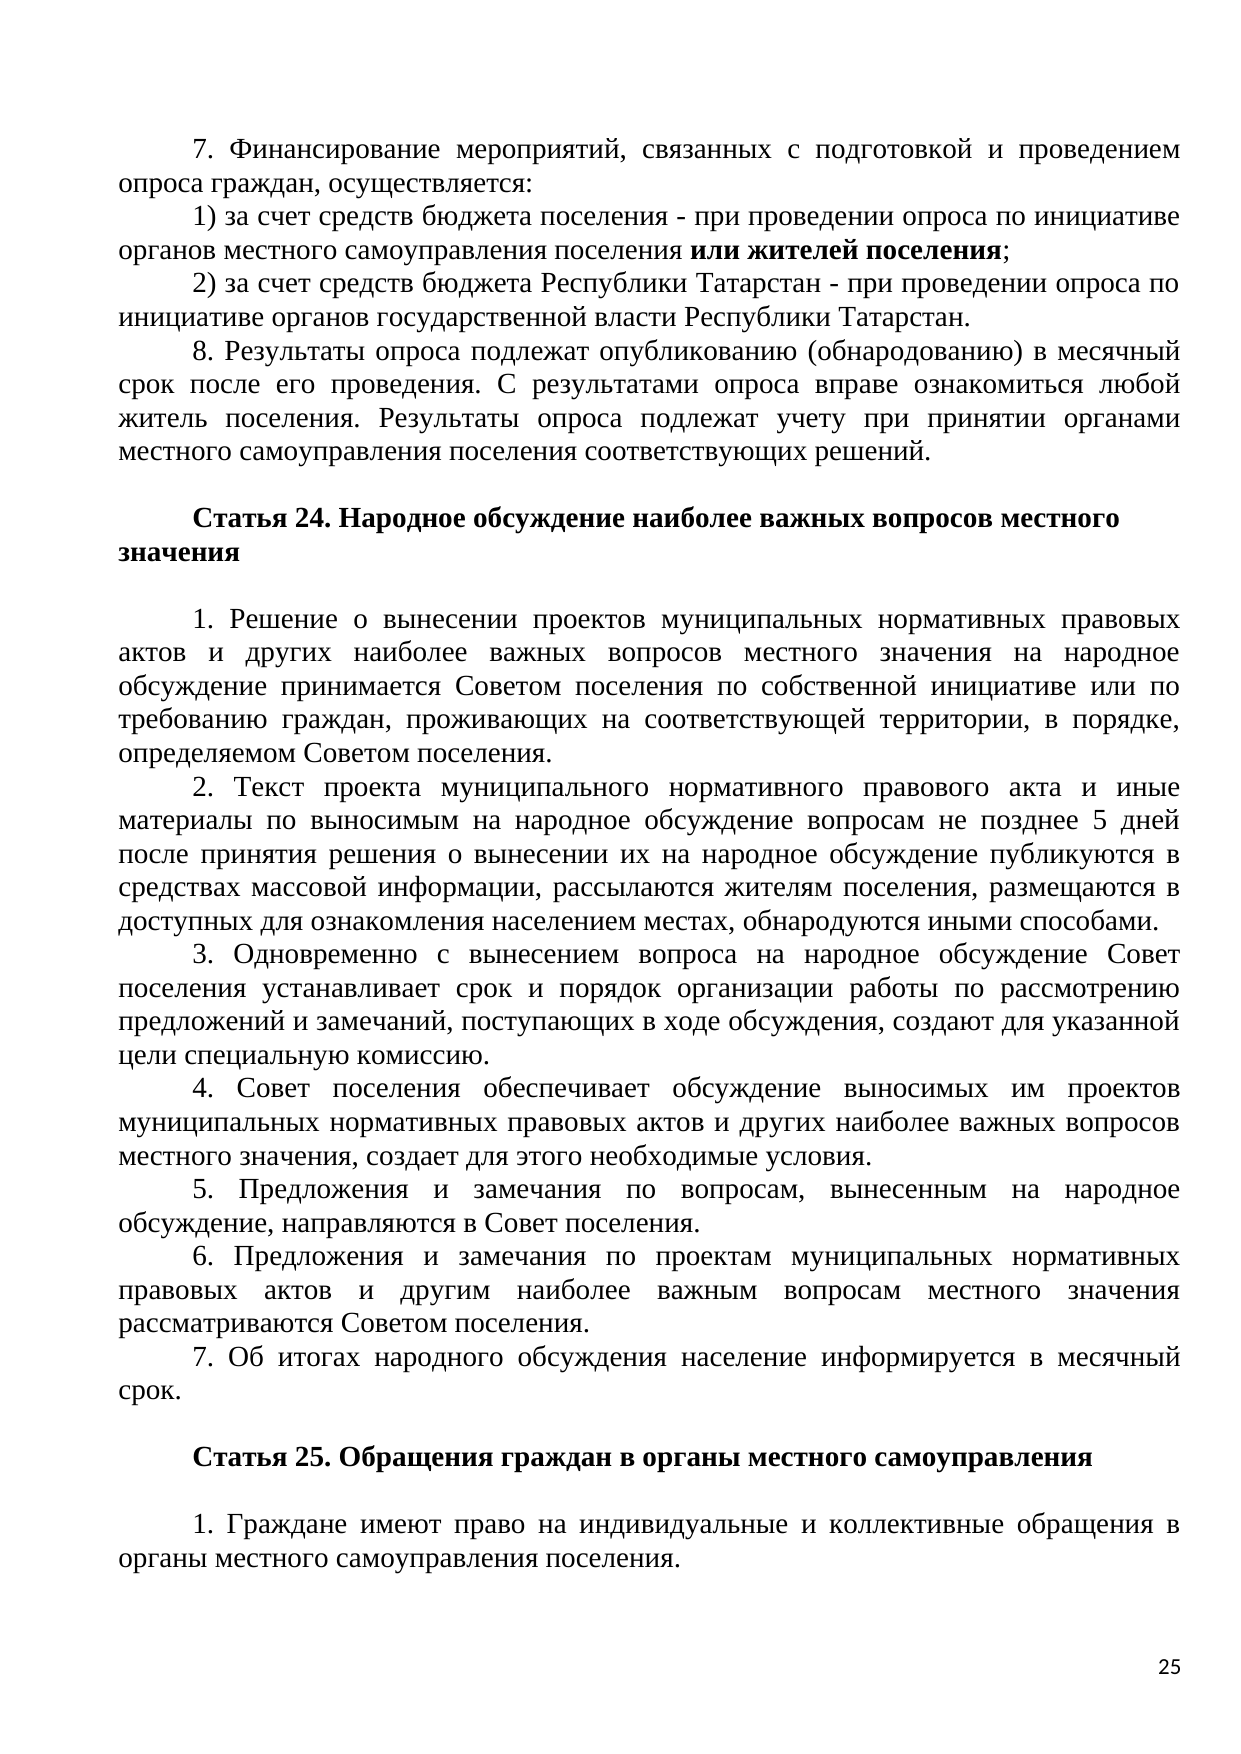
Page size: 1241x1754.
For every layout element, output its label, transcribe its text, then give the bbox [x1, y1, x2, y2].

text Статья 24. Народное обсуждение наиболее важных вопросов местного значения [118, 500, 1181, 567]
text 6. Предложения и замечания по проектам муниципальных нормативных правовых актов и другим наиболее важным вопросам местного значения рассматриваются Советом поселения. [118, 1238, 1181, 1339]
text 1. Решение о вынесении проектов муниципальных нормативных правовых актов и других наиболее важных вопросов местного значения на народное обсуждение принимается Советом поселения по собственной инициативе или по требованию граждан, проживающих на соответствующей территории, в порядке, определяемом Советом поселения. [118, 601, 1181, 769]
text 8. Результаты опроса подлежат опубликованию (обнародованию) в месячный срок после его проведения. С результатами опроса вправе ознакомиться любой житель поселения. Результаты опроса подлежат учету при принятии органами местного самоуправления поселения соответствующих решений. [118, 333, 1181, 467]
text 2) за счет средств бюджета Республики Татарстан - при проведении опроса по инициативе органов государственной власти Республики Татарстан. [118, 266, 1181, 333]
text 5. Предложения и замечания по вопросам, вынесенным на народное обсуждение, направляются в Совет поселения. [118, 1171, 1181, 1238]
text 2. Текст проекта муниципального нормативного правового акта и иные материалы по выносимым на народное обсуждение вопросам не позднее 5 дней после принятия решения о вынесении их на народное обсуждение публикуются в средствах массовой информации, рассылаются жителям поселения, размещаются в доступных для ознакомления населением местах, обнародуются иными способами. [118, 769, 1181, 936]
text Статья 25. Обращения граждан в органы местного самоуправления [118, 1439, 1181, 1473]
text 1) за счет средств бюджета поселения - при проведении опроса по инициативе органов местного самоуправления поселения или жителей поселения; [118, 198, 1181, 266]
text 3. Одновременно с вынесением вопроса на народное обсуждение Совет поселения устанавливает срок и порядок организации работы по рассмотрению предложений и замечаний, поступающих в ходе обсуждения, создают для указанной цели специальную комиссию. [118, 936, 1181, 1071]
text 7. Об итогах народного обсуждения население информируется в месячный срок. [118, 1339, 1181, 1406]
text 4. Совет поселения обеспечивает обсуждение выносимых им проектов муниципальных нормативных правовых актов и других наиболее важных вопросов местного значения, создает для этого необходимые условия. [118, 1071, 1181, 1171]
text 1. Граждане имеют право на индивидуальные и коллективные обращения в органы местного самоуправления поселения. [118, 1507, 1181, 1574]
text 7. Финансирование мероприятий, связанных с подготовкой и проведением опроса граждан, осуществляется: [118, 131, 1181, 198]
